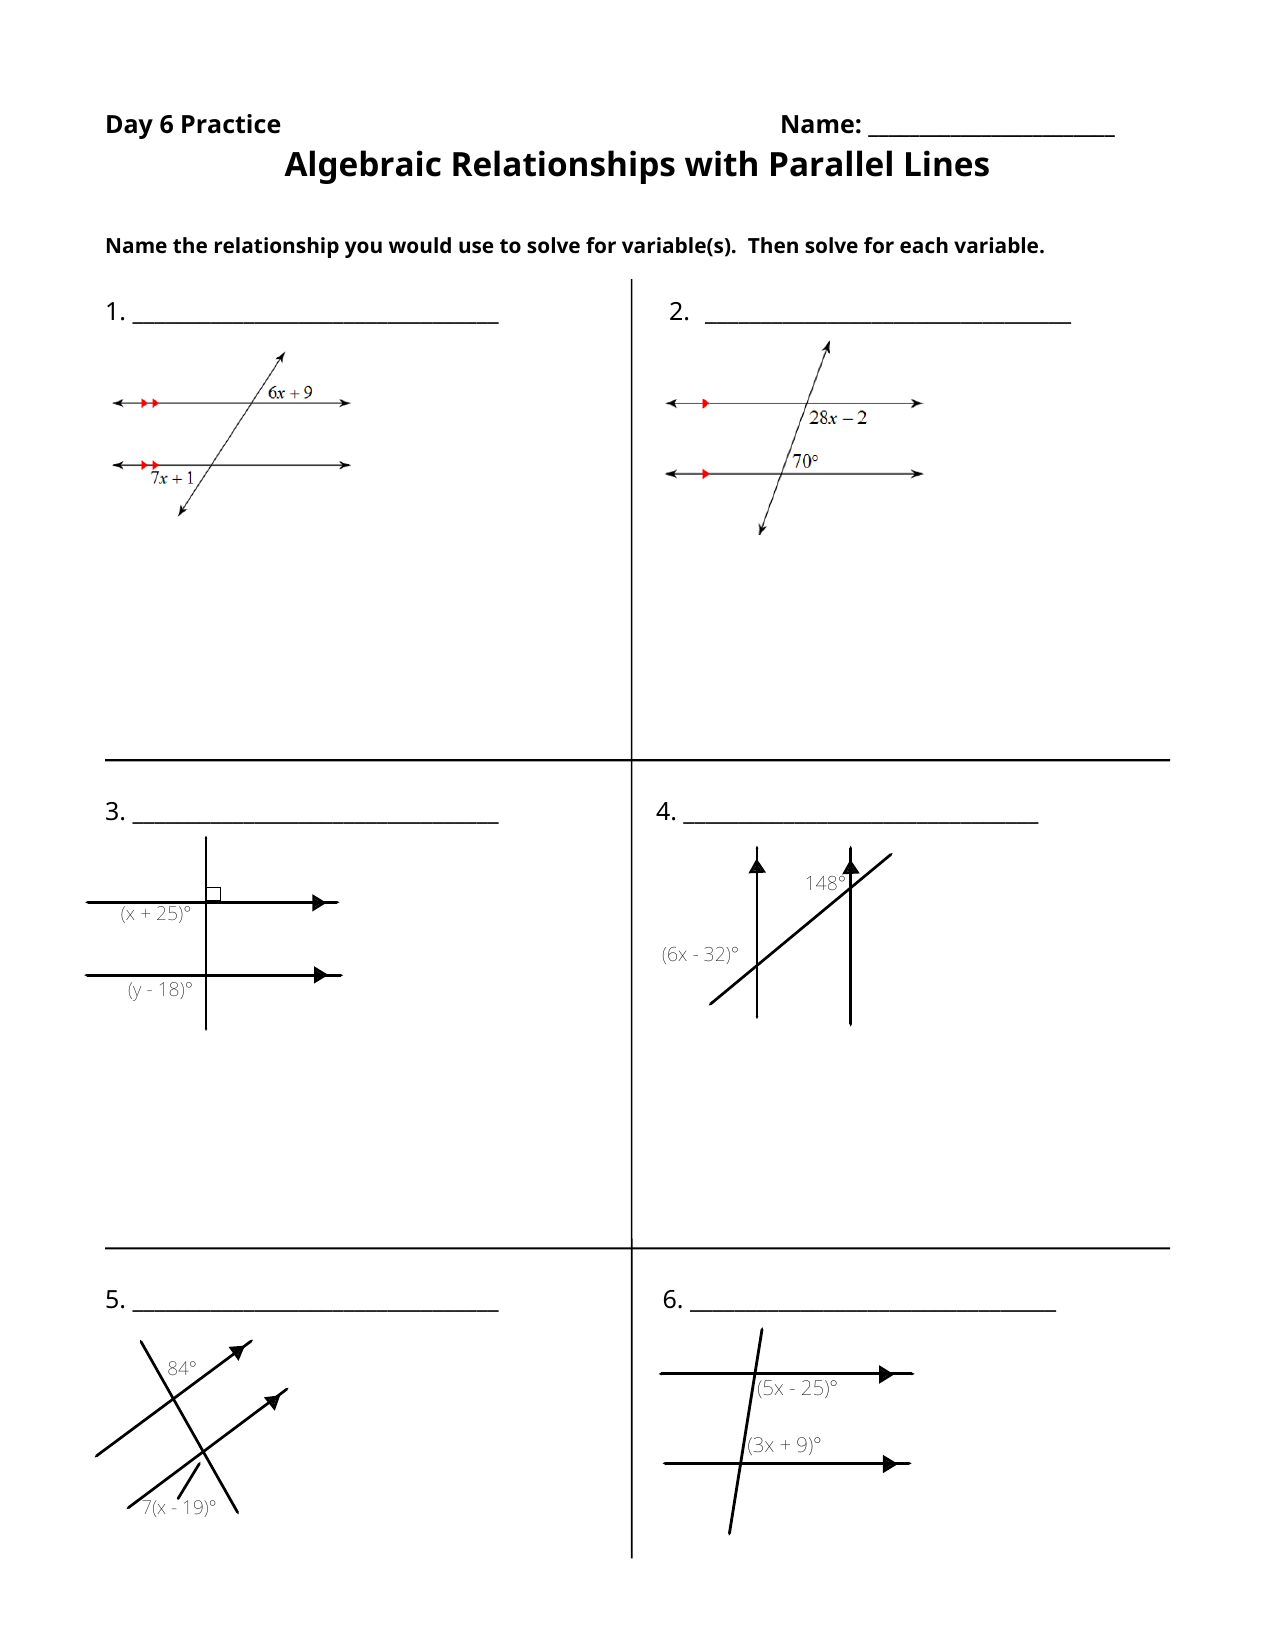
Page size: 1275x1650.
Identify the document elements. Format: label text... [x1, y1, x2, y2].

text 1. _________________________________ 2. _________________________________ [105, 294, 630, 362]
text 5. _________________________________ 6. _________________________________ [105, 1281, 630, 1316]
text 5. _________________________________ 6. _________________________________ [633, 1281, 1170, 1316]
text Name the relationship you would use to solve for variable(s). Then solve for each variable. [105, 231, 1170, 259]
picture [105, 333, 355, 524]
text Algebraic Relationships with Parallel Lines [105, 140, 1170, 186]
text Day 6 Practice Name: ________________________ [105, 106, 1170, 140]
picture [658, 331, 931, 535]
text 3. _________________________________ 4. ________________________________ [633, 793, 1170, 827]
text 1. _________________________________ 2. _________________________________ [633, 294, 1170, 362]
text 3. _________________________________ 4. ________________________________ [105, 793, 630, 827]
